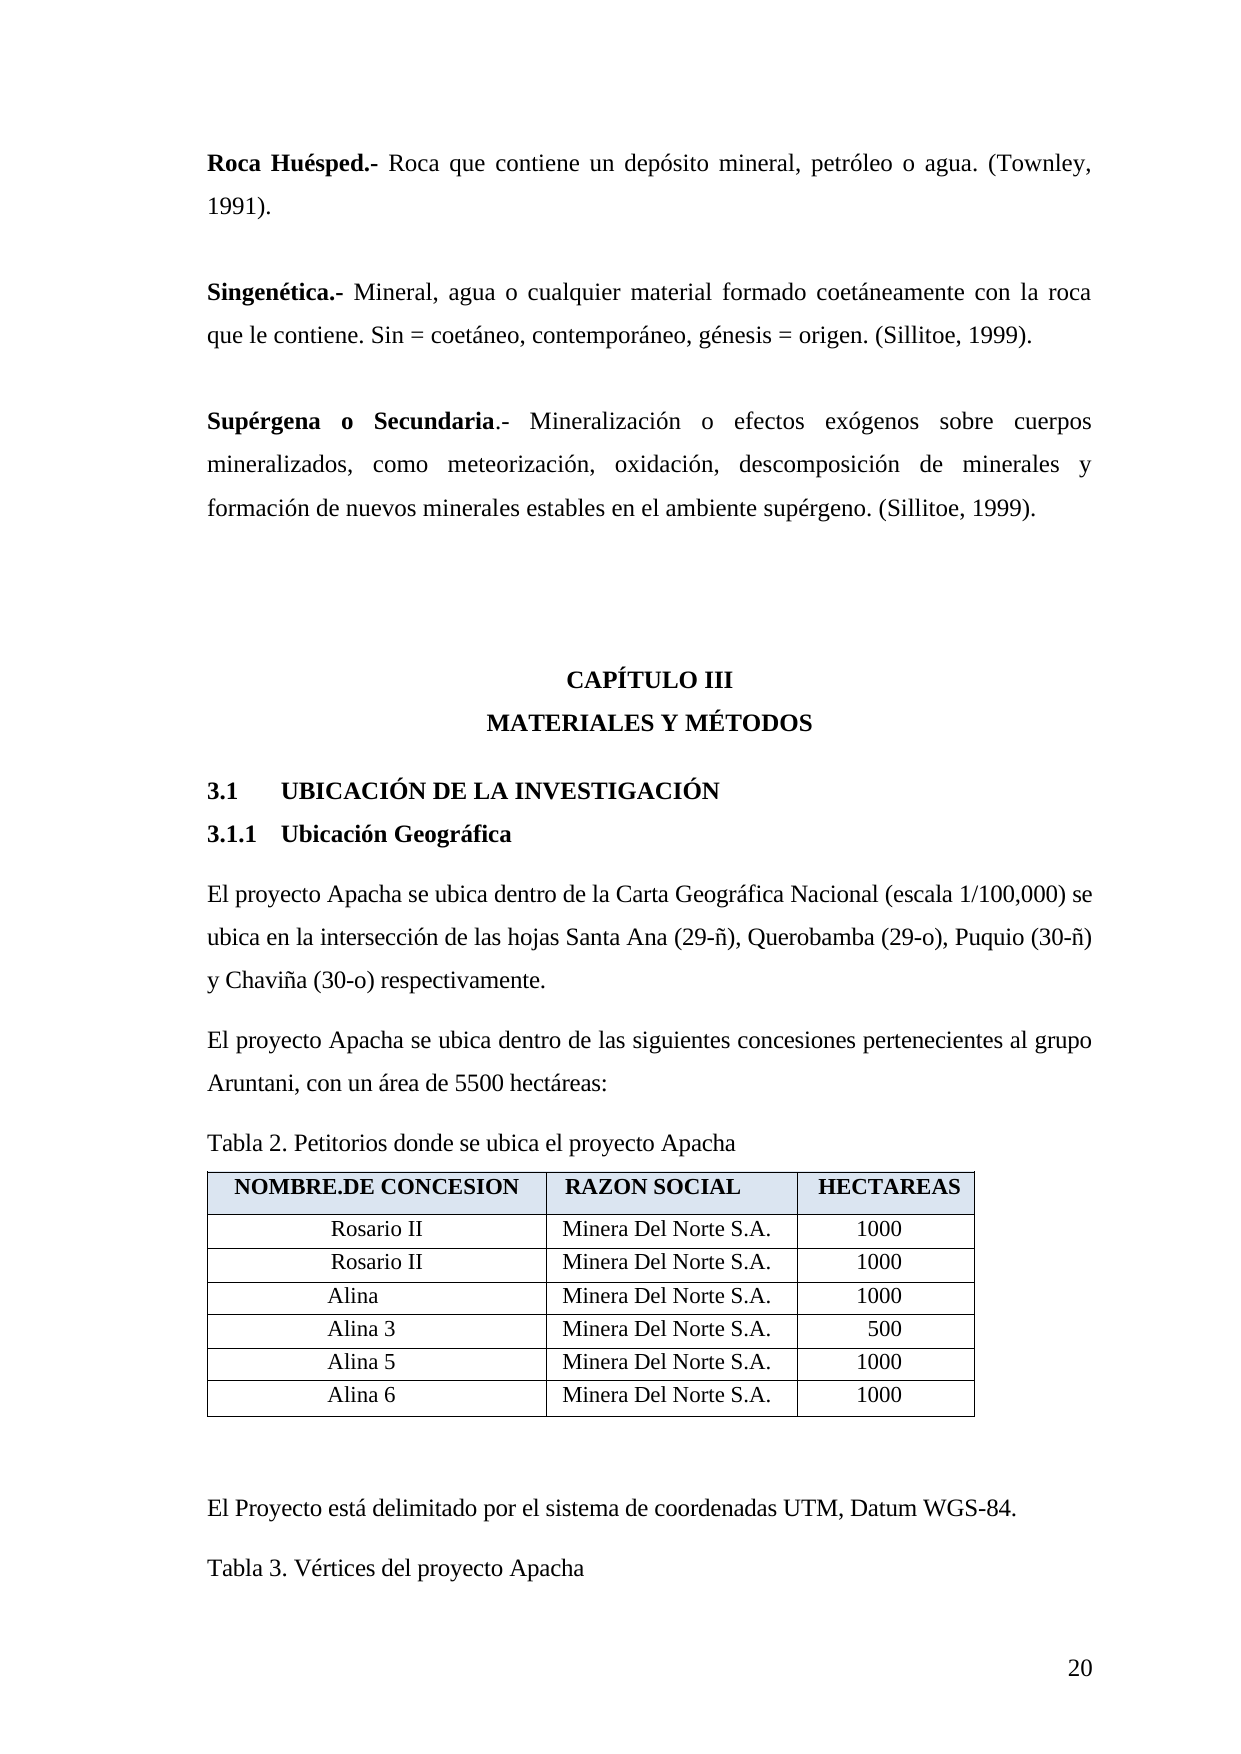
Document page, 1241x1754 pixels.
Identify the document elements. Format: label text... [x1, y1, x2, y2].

table_cell 1000 [798, 1349, 974, 1380]
table_cell Alina 6 [208, 1381, 546, 1416]
table_cell 1000 [798, 1283, 974, 1314]
subtitle MATERIALES Y MÉTODOS [207, 708, 1092, 737]
table_cell Minera Del Norte S.A. [547, 1349, 797, 1380]
table_cell Minera Del Norte S.A. [547, 1381, 797, 1416]
text El Proyecto está delimitado por el sistema de coordenadas UTM, Datum WGS-84. [207, 1493, 1092, 1522]
table_cell 1000 [798, 1249, 974, 1282]
text El proyecto Apacha se ubica dentro de la Carta Geográfica Nacional (escala 1/100,000) se ubica en la intersección de las hojas Santa Ana (29-ñ), Querobamba (29-o), Puquio (30-ñ) y Chaviña (30-o) respectivamente. [207, 879, 1092, 994]
table_cell 500 [798, 1315, 974, 1348]
table_cell Minera Del Norte S.A. [547, 1283, 797, 1314]
table_cell Rosario II [208, 1249, 546, 1282]
table_cell Alina 3 [208, 1315, 546, 1348]
list Ubicación Geográfica [207, 819, 1092, 848]
text El proyecto Apacha se ubica dentro de las siguientes concesiones pertenecientes al grupo Aruntani, con un área de 5500 hectáreas: [207, 1025, 1092, 1097]
table_cell Minera Del Norte S.A. [547, 1249, 797, 1282]
text Supérgena o Secundaria.- Mineralización o efectos exógenos sobre cuerpos mineralizados, como meteorización, oxidación, descomposición de minerales y formación de nuevos minerales estables en el ambiente supérgeno. (Sillitoe, 1999). [207, 406, 1092, 521]
table_cell Minera Del Norte S.A. [547, 1315, 797, 1348]
table_cell Alina 5 [208, 1349, 546, 1380]
text Singenética.- Mineral, agua o cualquier material formado coetáneamente con la roca que le contiene. Sin = coetáneo, contemporáneo, génesis = origen. (Sillitoe, 1999). [207, 277, 1092, 349]
table_header RAZON SOCIAL [547, 1173, 797, 1214]
table_header HECTAREAS [798, 1173, 974, 1214]
subtitle CAPÍTULO III [207, 665, 1092, 694]
text Roca Huésped.- Roca que contiene un depósito mineral, petróleo o agua. (Townley, 1991). [207, 148, 1092, 219]
table_cell 1000 [798, 1381, 974, 1416]
table_cell Minera Del Norte S.A. [547, 1215, 797, 1248]
table_cell Alina [208, 1283, 546, 1314]
table_cell Rosario II [208, 1215, 546, 1248]
table_cell 1000 [798, 1215, 974, 1248]
text Tabla 2. Petitorios donde se ubica el proyecto Apacha [207, 1128, 1092, 1157]
text Tabla 3. Vértices del proyecto Apacha [207, 1553, 1092, 1581]
table_header NOMBRE.DE CONCESION [208, 1173, 546, 1214]
list UBICACIÓN DE LA INVESTIGACIÓN [207, 776, 1092, 805]
